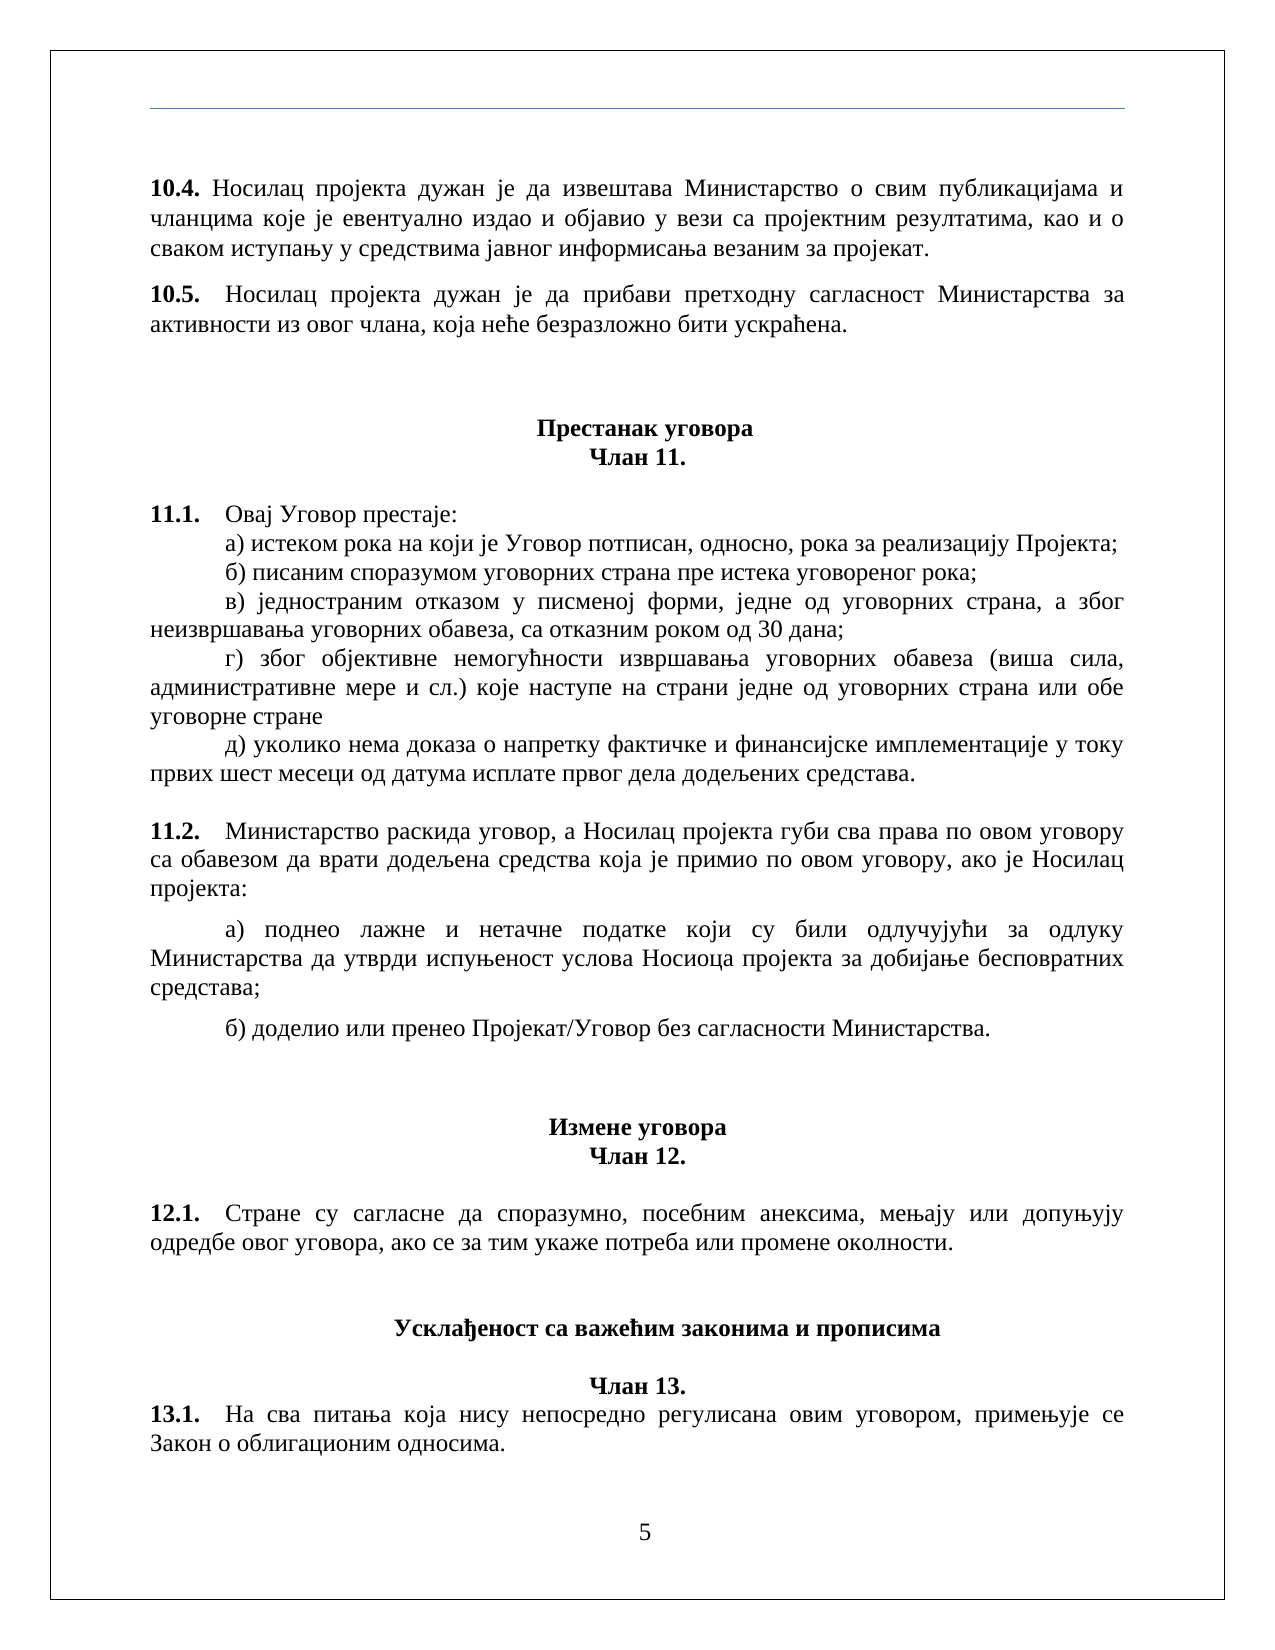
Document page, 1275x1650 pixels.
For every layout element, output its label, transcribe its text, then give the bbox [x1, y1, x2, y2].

text б) доделио или пренео Пројекат/Уговор без сагласности Министарства. [150, 1013, 1125, 1042]
text 10.5. Носилац пројекта дужан је да прибави претходну сагласност Министарства за активности из овог члана, која неће безразложно бити ускраћена. [150, 279, 1125, 338]
text Члан 13. [150, 1371, 1125, 1399]
text Измене уговора [150, 1112, 1125, 1141]
text а) поднео лажне и нетачне податке који су били одлучујући за одлуку Министарства да утврди испуњеност услова Носиоца пројекта за добијање бесповратних средстава; [150, 914, 1125, 1001]
text Члан 11. [150, 442, 1125, 471]
text а) истеком рока на који је Уговор потписан, односно, рока за реализацију Пројекта; [150, 528, 1125, 557]
text Члан 12. [150, 1141, 1125, 1169]
text 12.1. Стране су сагласне да споразумно, посебним анексима, мењају или допуњују одредбе овог уговора, ако се за тим укаже потреба или промене околности. [150, 1198, 1125, 1256]
text Престанак уговора [150, 413, 1125, 442]
text г) због објективне немогућности извршавања уговорних обавеза (виша сила, административне мере и сл.) које наступе на страни једне од уговорних страна или обе уговорне стране [150, 643, 1125, 729]
text 10.4. Носилац пројекта дужан је да извештава Министарство о свим публикацијама и чланцима које је евентуално издао и објавио у вези са пројектним резултатима, као и о сваком иступању у средствима јавног информисања везаним за пројекат. [150, 173, 1125, 261]
text 11.2. Министарство раскида уговор, а Носилац пројекта губи сва права по овом уговору са обавезом да врати додељена средства која је примио по овом уговору, ако је Носилац пројекта: [150, 816, 1125, 902]
text в) једностраним отказом у писменој форми, једне од уговорних страна, а због неизвршавања уговорних обавеза, са отказним роком од 30 дана; [150, 586, 1125, 643]
text 11.1. Овај Уговор престаје: [150, 499, 1125, 528]
text 13.1. На сва питања која нису непосредно регулисана овим уговором, примењује се Закон о облигационим односима. [150, 1399, 1125, 1457]
text д) уколико нема доказа о напретку фактичке и финансијске имплементације у току првих шест месеци од датума исплате првог дела додељених средстава. [150, 729, 1125, 787]
text Усклађеност са важећим законима и прописима [150, 1313, 1125, 1342]
text б) писаним споразумом уговорних страна пре истека уговореног рока; [150, 557, 1125, 586]
